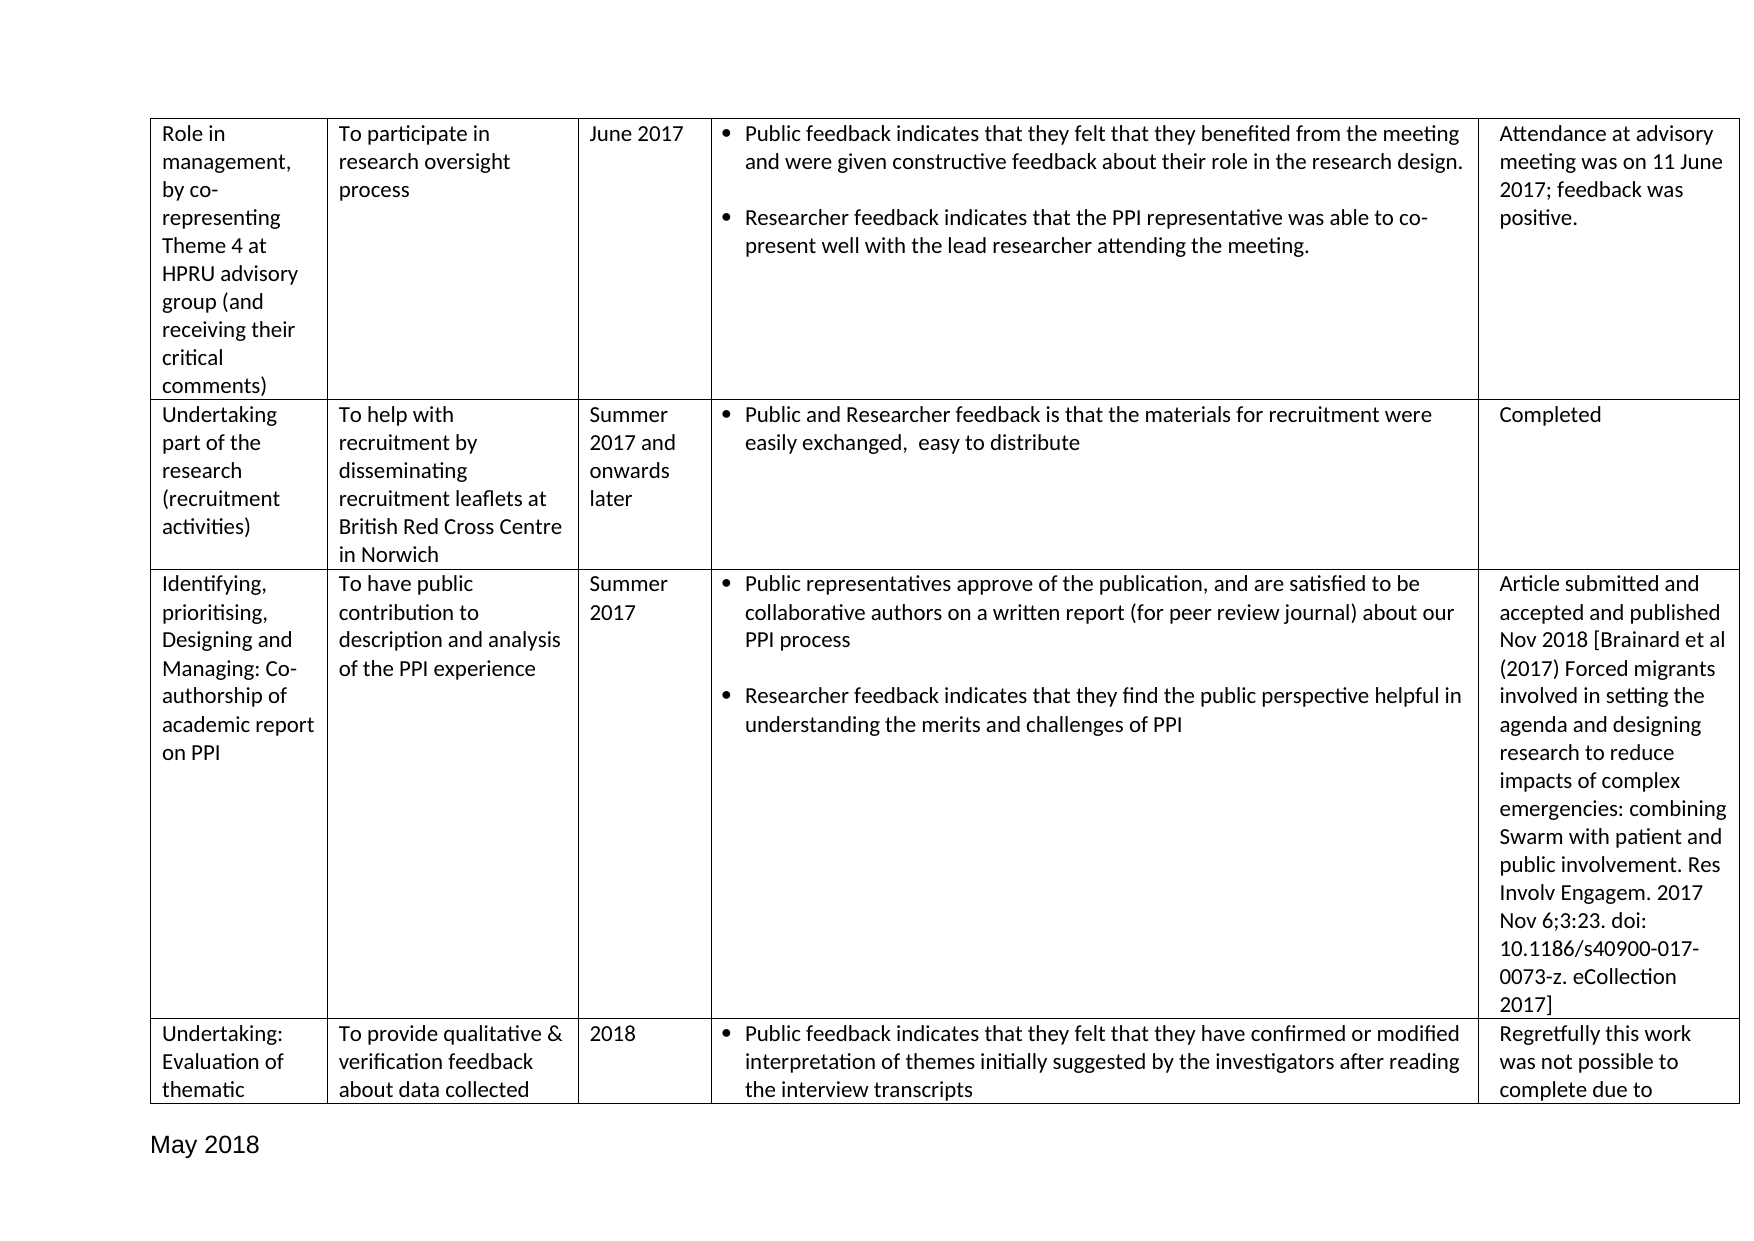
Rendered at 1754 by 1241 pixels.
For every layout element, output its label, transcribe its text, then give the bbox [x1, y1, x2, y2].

table_cell Role in management, by co-representing Theme 4 at HPRU advisory group (and receiving their critical comments) [151, 119, 327, 399]
table_cell Public and Researcher feedback is that the materials for recruitment were easily exchanged, easy to distribute [712, 400, 1478, 568]
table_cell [712, 1019, 1478, 1103]
table_cell Identifying, prioritising, Designing and Managing: Co-authorship of academic report on PPI [151, 570, 327, 1018]
table_cell June 2017 [579, 119, 711, 399]
table_cell To help with recruitment by disseminating recruitment leaflets at British Red Cross Centre in Norwich [328, 400, 578, 568]
table_cell Summer 2017 [579, 570, 711, 1018]
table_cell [151, 1019, 327, 1103]
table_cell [328, 1019, 578, 1103]
table_cell Summer 2017 and onwards later [579, 400, 711, 568]
table_cell Completed [1479, 400, 1739, 568]
table_cell Attendance at advisory meeting was on 11 June 2017; feedback was positive. [1479, 119, 1739, 399]
table_cell To participate in research oversight process [328, 119, 578, 399]
table_cell Article submitted and accepted and published Nov 2018 [Brainard et al (2017) Forced migrants involved in setting the agenda and designing research to reduce impacts of complex emergencies: combining Swarm with patient and public involvement. Res Involv Engagem. 2017 Nov 6;3:23. doi: 10.1186/s40900-017-0073-z. eCollection 2017] [1479, 570, 1739, 1018]
table_cell Undertaking part of the research (recruitment activities) [151, 400, 327, 568]
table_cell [1479, 1019, 1739, 1103]
table_cell 2018 [579, 1019, 711, 1103]
table_cell To have public contribution to description and analysis of the PPI experience [328, 570, 578, 1018]
table_cell Public representatives approve of the publication, and are satisfied to be collaborative authors on a written report (for peer review journal) about our PPI process Researcher feedback indicates that they find the public perspective helpful in understanding the merits and challenges of PPI [712, 570, 1478, 1018]
table_cell Public feedback indicates that they felt that they benefited from the meeting and were given constructive feedback about their role in the research design. Researcher feedback indicates that the PPI representative was able to co-present well with the lead researcher attending the meeting. [712, 119, 1478, 399]
